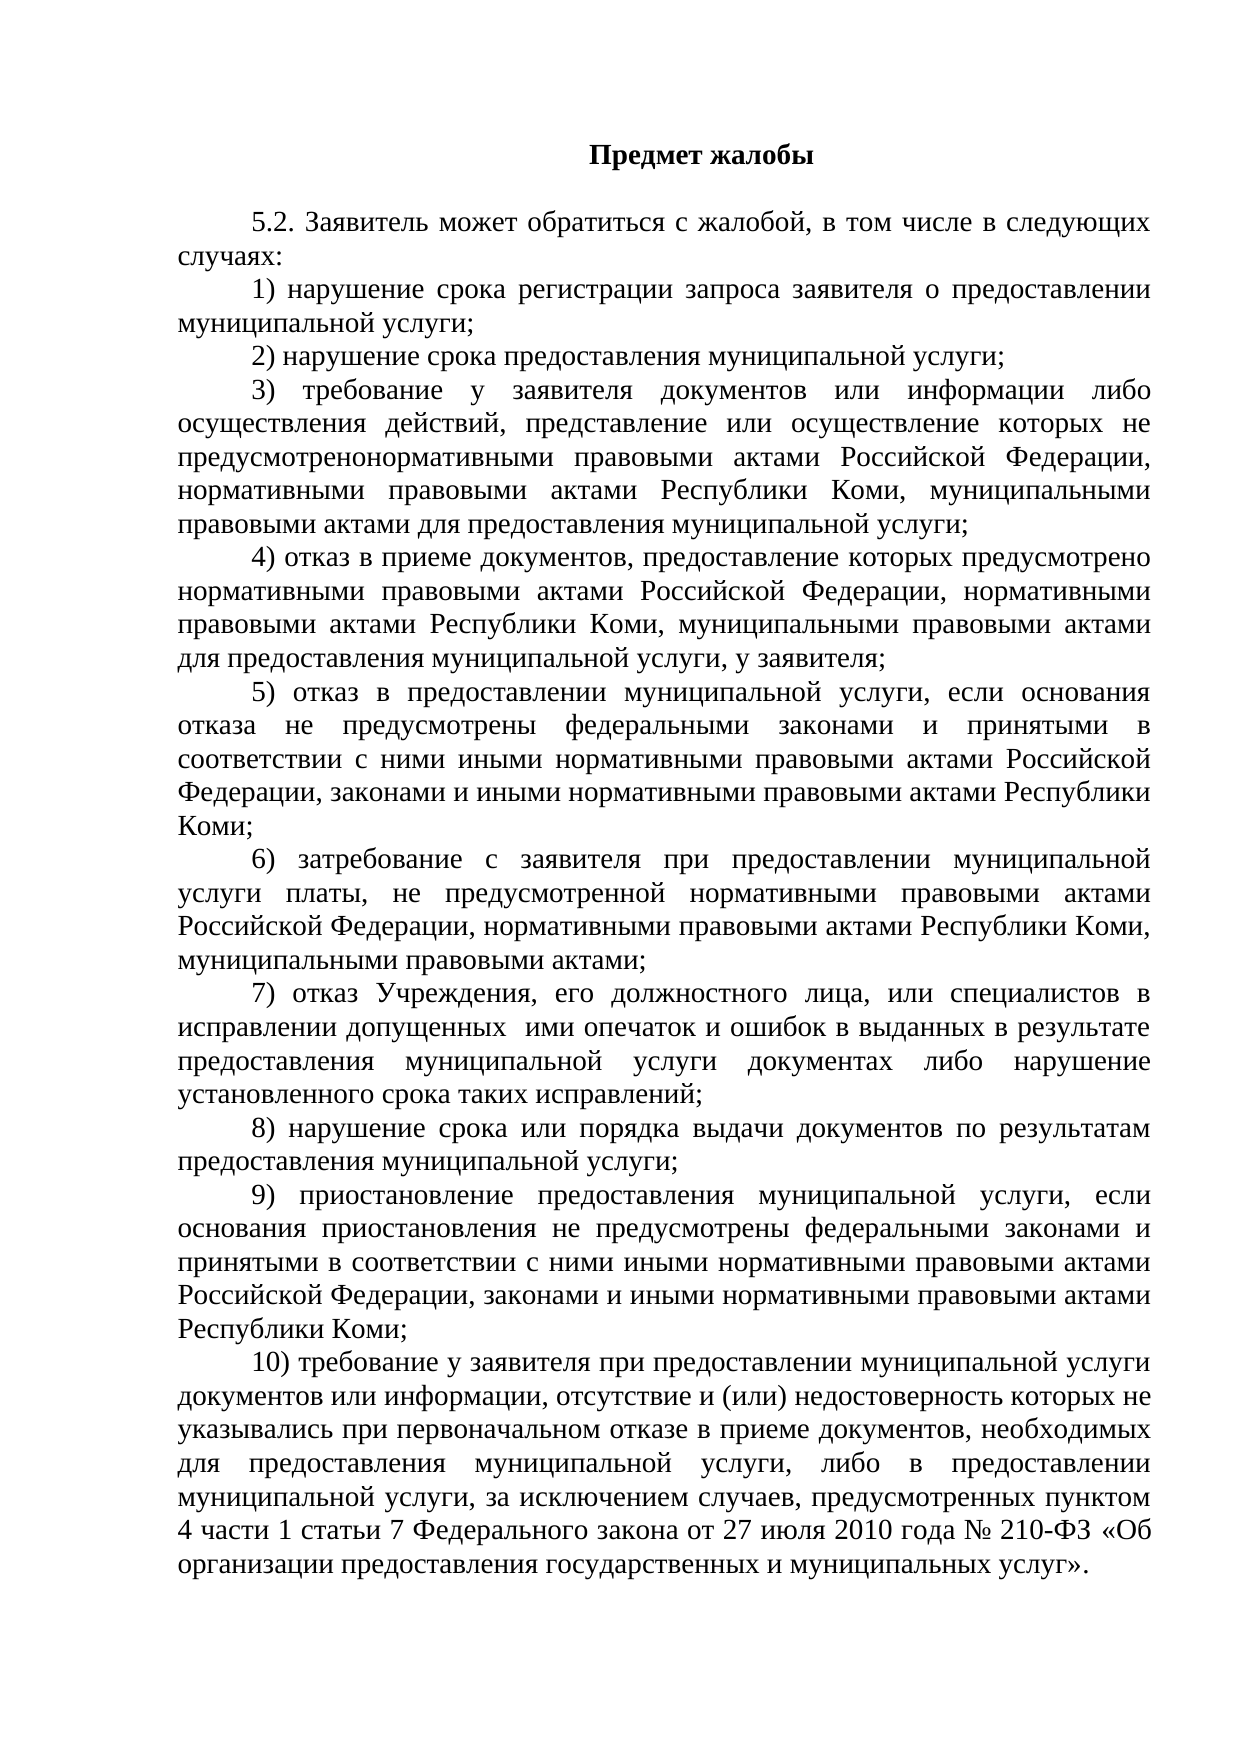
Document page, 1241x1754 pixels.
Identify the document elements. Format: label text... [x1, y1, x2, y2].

text Предмет жалобы [177, 137, 1152, 171]
text 2) нарушение срока предоставления муниципальной услуги; [177, 338, 1152, 372]
text 1) нарушение срока регистрации запроса заявителя о предоставлении муниципальной услуги; [177, 271, 1152, 338]
text 4) отказ в приеме документов, предоставление которых предусмотрено нормативными правовыми актами Российской Федерации, нормативными правовыми актами Республики Коми, муниципальными правовыми актами для предоставления муниципальной услуги, у заявителя; [177, 539, 1152, 674]
text 10) требование у заявителя при предоставлении муниципальной услуги документов или информации, отсутствие и (или) недостоверность которых не указывались при первоначальном отказе в приеме документов, необходимых для предоставления муниципальной услуги, либо в предоставлении муниципальной услуги, за исключением случаев, предусмотренных пунктом 4 части 1 статьи 7 Федерального закона от 27 июля 2010 года № 210-ФЗ «Об организации предоставления государственных и муниципальных услуг». [177, 1344, 1152, 1579]
text 6) затребование с заявителя при предоставлении муниципальной услуги платы, не предусмотренной нормативными правовыми актами Российской Федерации, нормативными правовыми актами Республики Коми, муниципальными правовыми актами; [177, 841, 1152, 976]
text 5) отказ в предоставлении муниципальной услуги, если основания отказа не предусмотрены федеральными законами и принятыми в соответствии с ними иными нормативными правовыми актами Российской Федерации, законами и иными нормативными правовыми актами Республики Коми; [177, 674, 1152, 841]
text 7) отказ Учреждения, его должностного лица, или специалистов в исправлении допущенных ими опечаток и ошибок в выданных в результате предоставления муниципальной услуги документах либо нарушение установленного срока таких исправлений; [177, 976, 1152, 1110]
text 9) приостановление предоставления муниципальной услуги, если основания приостановления не предусмотрены федеральными законами и принятыми в соответствии с ними иными нормативными правовыми актами Российской Федерации, законами и иными нормативными правовыми актами Республики Коми; [177, 1177, 1152, 1344]
text 3) требование у заявителя документов или информации либо осуществления действий, представление или осуществление которых не предусмотренонормативными правовыми актами Российской Федерации, нормативными правовыми актами Республики Коми, муниципальными правовыми актами для предоставления муниципальной услуги; [177, 372, 1152, 539]
text 8) нарушение срока или порядка выдачи документов по результатам предоставления муниципальной услуги; [177, 1110, 1152, 1177]
text 5.2. Заявитель может обратиться с жалобой, в том числе в следующих случаях: [177, 204, 1152, 271]
